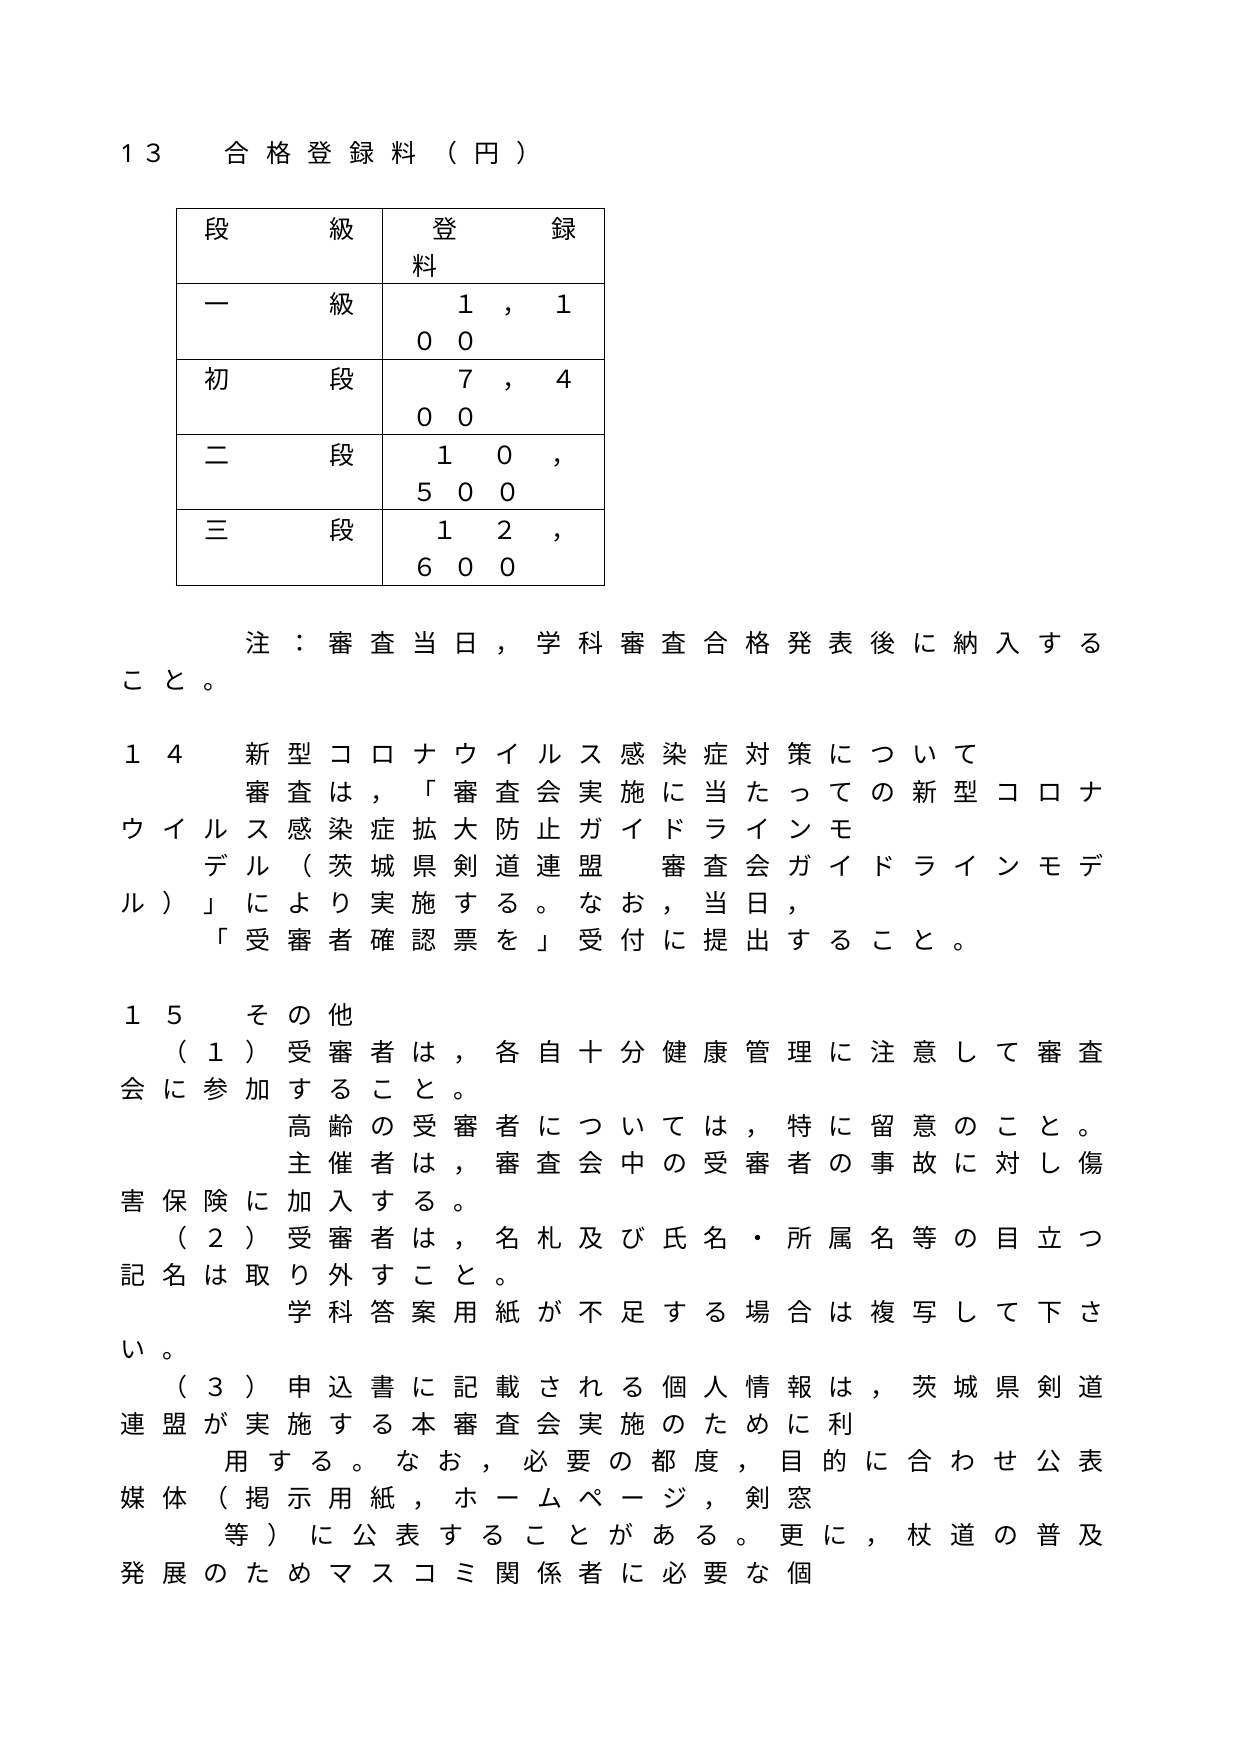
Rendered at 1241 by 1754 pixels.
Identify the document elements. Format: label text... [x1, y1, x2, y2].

table_cell 一 級 [177, 284, 382, 358]
text 等）に公表することがある。更に，杖道の普及発展のためマスコミ関係者に必要な個 [120, 1515, 1120, 1590]
table_cell 初 段 [177, 360, 382, 434]
table_cell 二 段 [177, 435, 382, 509]
text （１）受審者は，各自十分健康管理に注意して審査会に参加すること。 [120, 1032, 1120, 1106]
text 主催者は，審査会中の受審者の事故に対し傷害保険に加入する。 [120, 1143, 1120, 1218]
text 審査は，「審査会実施に当たっての新型コロナウイルス感染症拡大防止ガイドラインモ [120, 772, 1120, 846]
table_cell １２，６００ [383, 510, 604, 585]
table_header 段 級 [177, 209, 382, 283]
text 注：審査当日，学科審査合格発表後に納入すること。 [120, 623, 1120, 697]
text デル（茨城県剣道連盟 審査会ガイドラインモデル）」により実施する。なお，当日， [120, 846, 1120, 920]
text 学科答案用紙が不足する場合は複写して下さい。 [120, 1292, 1120, 1367]
text １４ 新型コロナウイルス感染症対策について [120, 734, 1120, 772]
table_cell １，１００ [383, 284, 604, 358]
table_cell ７，４００ [383, 360, 604, 434]
table_header 登 録 料 [383, 209, 604, 283]
text 「受審者確認票を」受付に提出すること。 [120, 920, 1120, 958]
text （３）申込書に記載される個人情報は，茨城県剣道連盟が実施する本審査会実施のために利 [120, 1367, 1120, 1441]
text （２）受審者は，名札及び氏名・所属名等の目立つ記名は取り外すこと。 [120, 1218, 1120, 1292]
text 高齢の受審者については，特に留意のこと。 [120, 1106, 1120, 1143]
text １５ その他 [120, 995, 1120, 1032]
text 1３ 合格登録料（円） [120, 133, 1120, 170]
table_cell １０，５００ [383, 435, 604, 509]
table_cell 三 段 [177, 510, 382, 585]
text 用する。なお，必要の都度，目的に合わせ公表媒体（掲示用紙，ホームページ，剣窓 [120, 1441, 1120, 1515]
